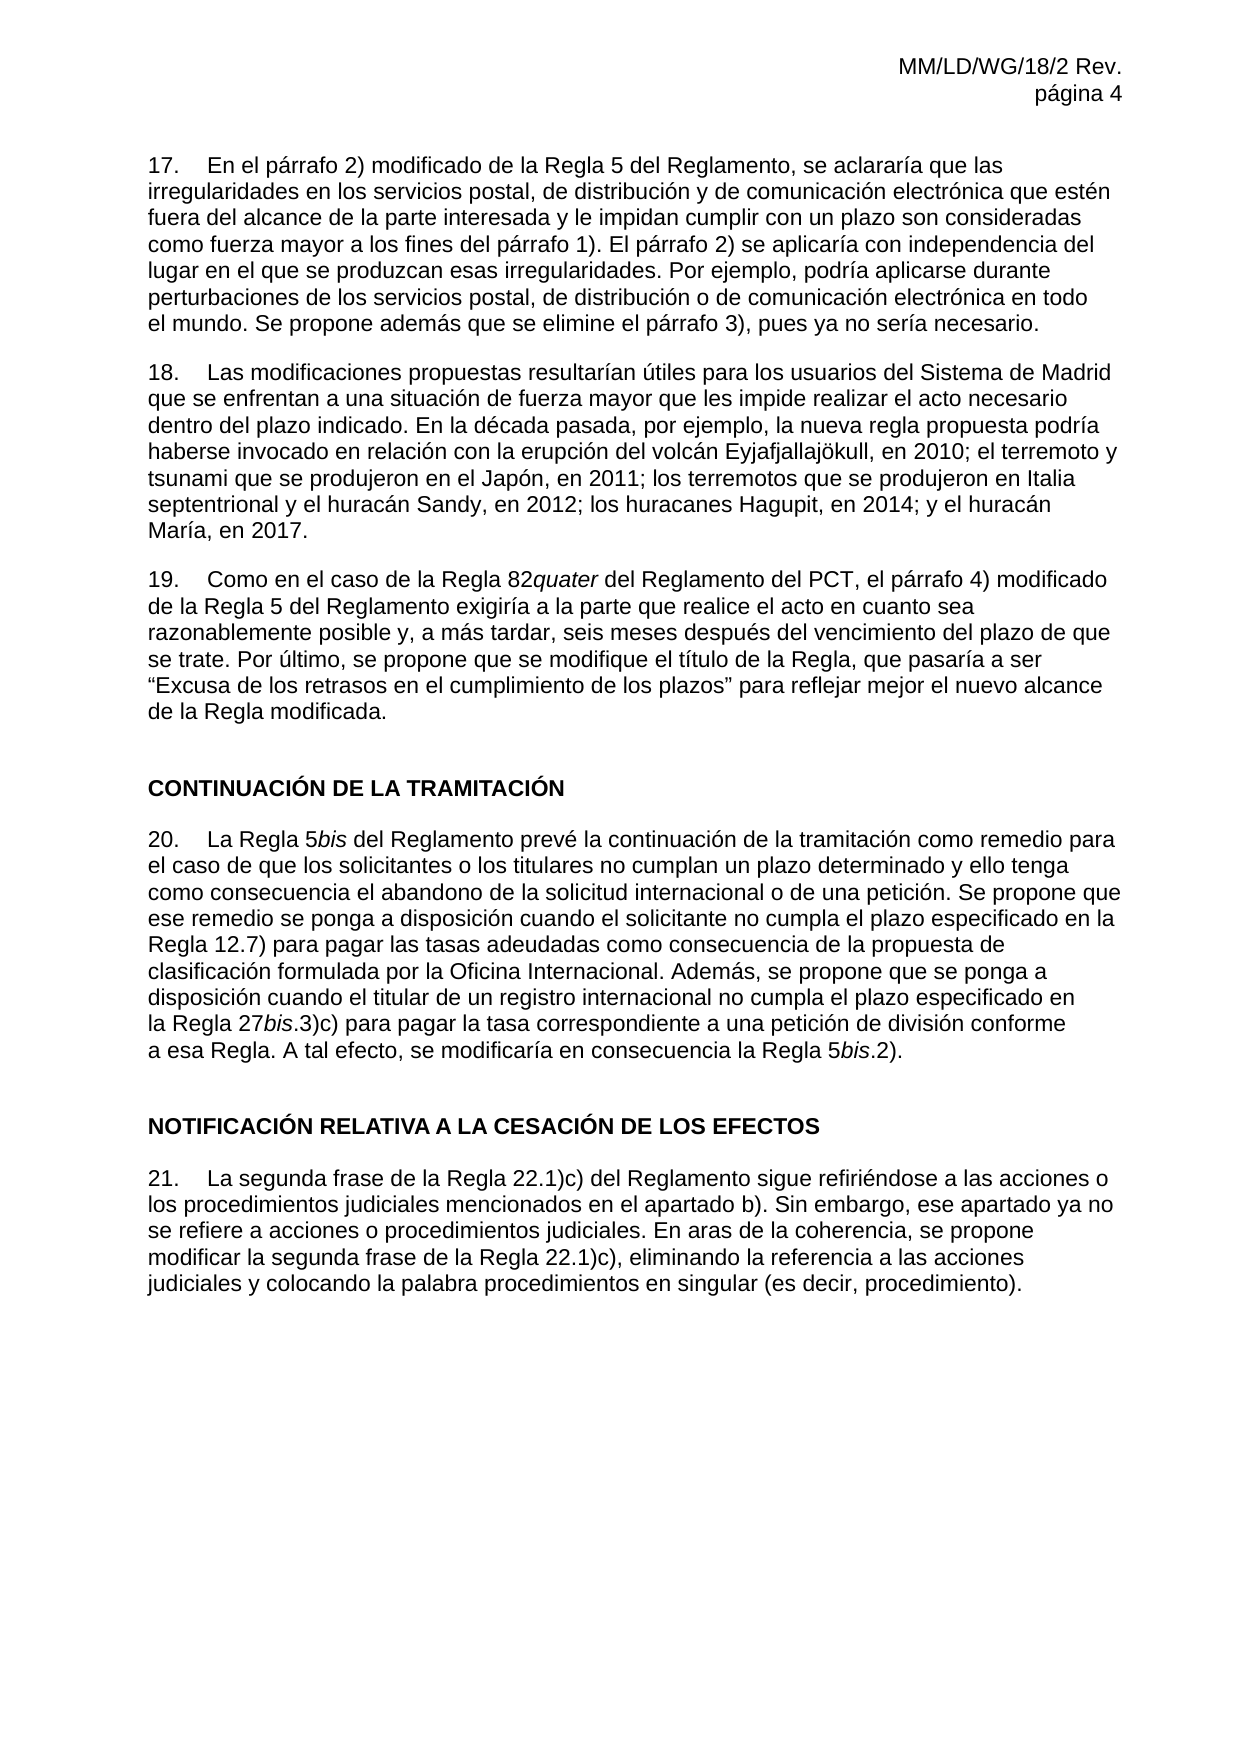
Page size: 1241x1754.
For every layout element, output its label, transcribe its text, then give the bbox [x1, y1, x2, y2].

text La Regla 5bis del Reglamento prevé la continuación de la tramitación como remedio para el caso de que los solicitantes o los titulares no cumplan un plazo determinado y ello tenga como consecuencia el abandono de la solicitud internacional o de una petición. Se propone que ese remedio se ponga a disposición cuando el solicitante no cumpla el plazo especificado en la Regla 12.7) para pagar las tasas adeudadas como consecuencia de la propuesta de clasificación formulada por la Oficina Internacional. Además, se propone que se ponga a disposición cuando el titular de un registro internacional no cumpla el plazo especificado en la Regla 27bis.3)c) para pagar la tasa correspondiente a una petición de división conforme a esa Regla. A tal efecto, se modificaría en consecuencia la Regla 5bis.2). [148, 826, 1122, 1063]
text En el párrafo 2) modificado de la Regla 5 del Reglamento, se aclararía que las irregularidades en los servicios postal, de distribución y de comunicación electrónica que estén fuera del alcance de la parte interesada y le impidan cumplir con un plazo son consideradas como fuerza mayor a los fines del párrafo 1). El párrafo 2) se aplicaría con independencia del lugar en el que se produzcan esas irregularidades. Por ejemplo, podría aplicarse durante perturbaciones de los servicios postal, de distribución o de comunicación electrónica en todo el mundo. Se propone además que se elimine el párrafo 3), pues ya no sería necesario. [148, 152, 1122, 336]
text Las modificaciones propuestas resultarían útiles para los usuarios del Sistema de Madrid que se enfrentan a una situación de fuerza mayor que les impide realizar el acto necesario dentro del plazo indicado. En la década pasada, por ejemplo, la nueva regla propuesta podría haberse invocado en relación con la erupción del volcán Eyjafjallajökull, en 2010; el terremoto y tsunami que se produjeron en el Japón, en 2011; los terremotos que se produjeron en Italia septentrional y el huracán Sandy, en 2012; los huracanes Hagupit, en 2014; y el huracán María, en 2017. [148, 359, 1122, 543]
subtitle Continuación de la tramitación [148, 774, 1122, 801]
subtitle Notificación relativa a la cesación de los efectos [148, 1113, 1122, 1139]
text Como en el caso de la Regla 82quater del Reglamento del PCT, el párrafo 4) modificado de la Regla 5 del Reglamento exigiría a la parte que realice el acto en cuanto sea razonablemente posible y, a más tardar, seis meses después del vencimiento del plazo de que se trate. Por último, se propone que se modifique el título de la Regla, que pasaría a ser “Excusa de los retrasos en el cumplimiento de los plazos” para reflejar mejor el nuevo alcance de la Regla modificada. [148, 566, 1122, 724]
text La segunda frase de la Regla 22.1)c) del Reglamento sigue refiriéndose a las acciones o los procedimientos judiciales mencionados en el apartado b). Sin embargo, ese apartado ya no se refiere a acciones o procedimientos judiciales. En aras de la coherencia, se propone modificar la segunda frase de la Regla 22.1)c), eliminando la referencia a las acciones judiciales y colocando la palabra procedimientos en singular (es decir, procedimiento). [148, 1164, 1122, 1296]
